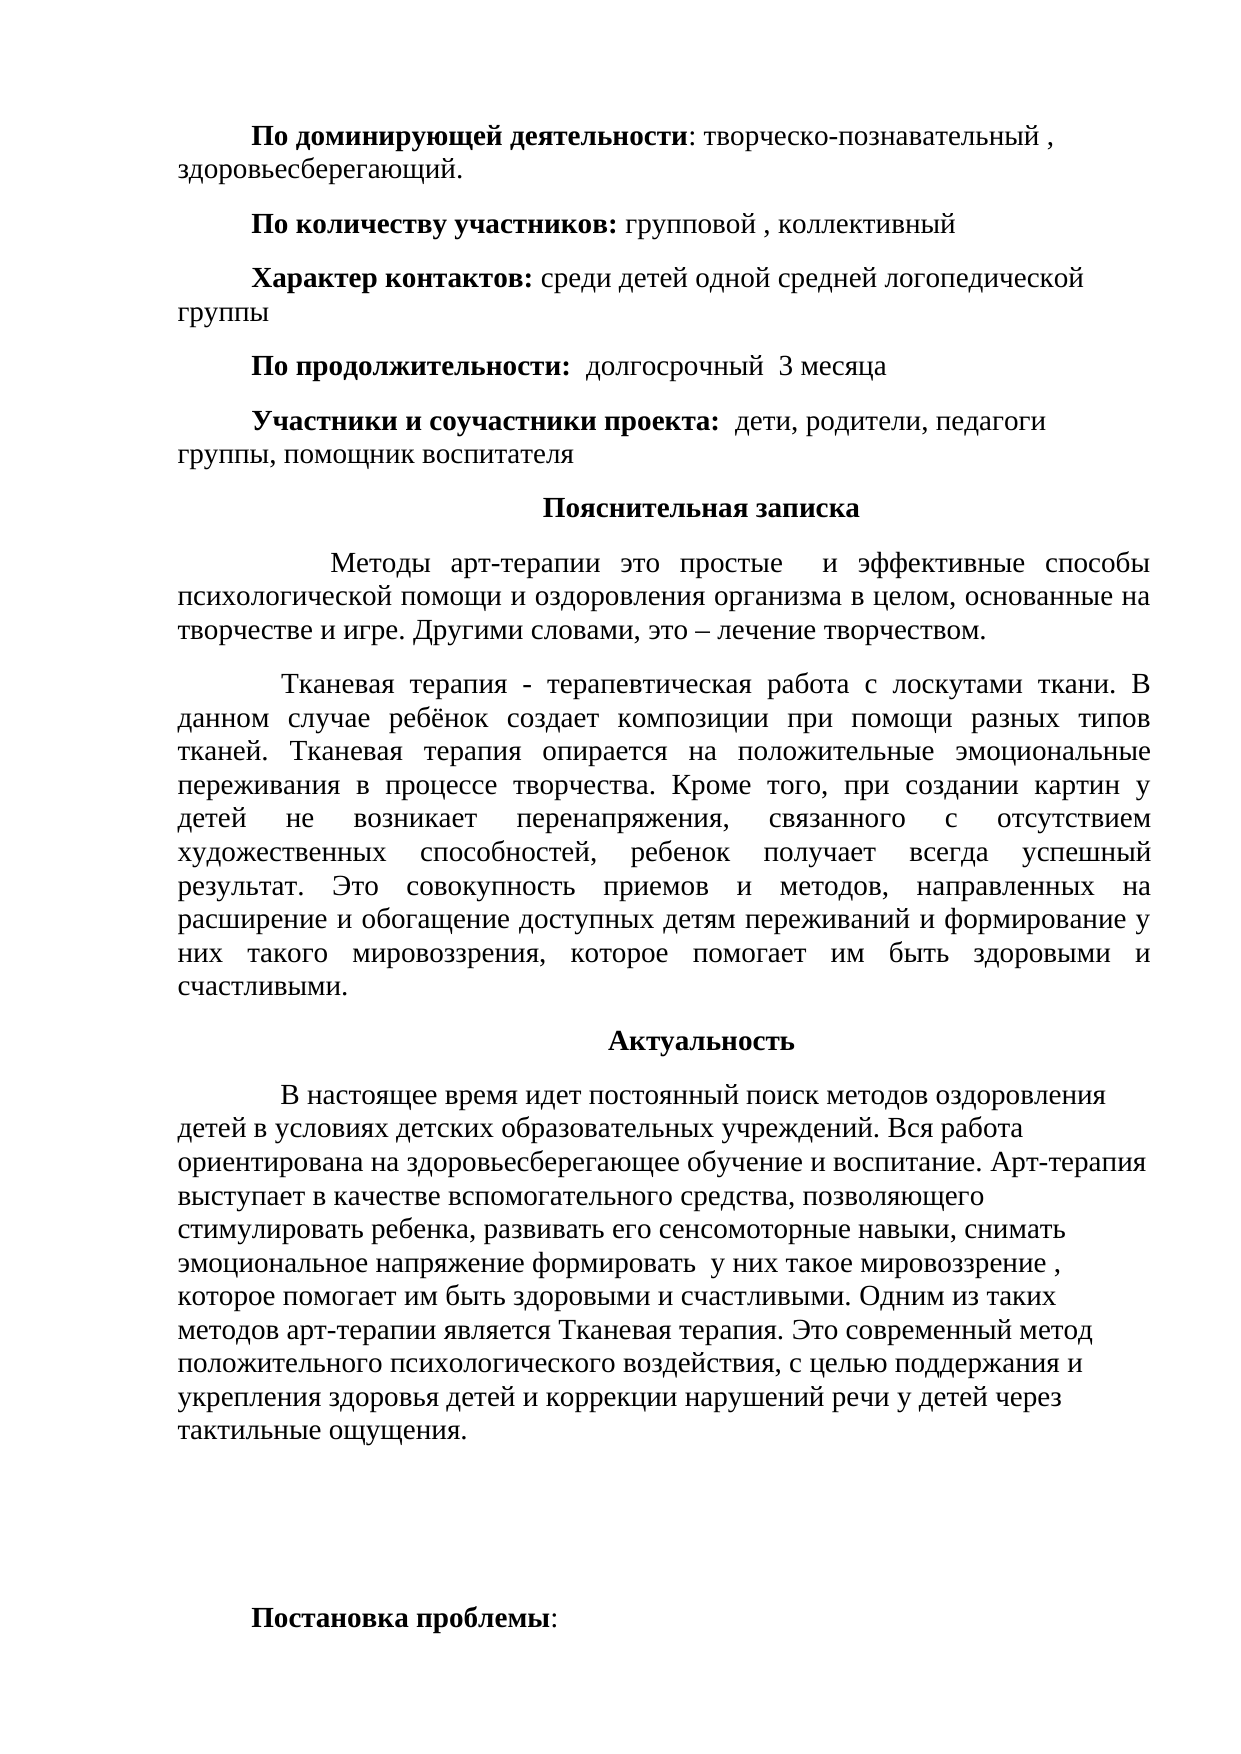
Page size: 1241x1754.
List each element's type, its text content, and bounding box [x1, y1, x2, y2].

text По количеству участников: групповой , коллективный [177, 206, 1152, 239]
text Постановка проблемы: [177, 1601, 1152, 1634]
text По продолжительности: долгосрочный 3 месяца [177, 348, 1152, 382]
text Актуальность [177, 1023, 1152, 1056]
text Тканевая терапия - терапевтическая работа с лоскутами ткани. В данном случае ребёнок создает композиции при помощи разных типов тканей. Тканевая терапия опирается на положительные эмоциональные переживания в процессе творчества. Кроме того, при создании картин у детей не возникает перенапряжения, связанного с отсутствием художественных способностей, ребенок получает всегда успешный результат. Это совокупность приемов и методов, направленных на расширение и обогащение доступных детям переживаний и формирование у них такого мировоззрения, которое помогает им быть здоровыми и счастливыми. [177, 666, 1152, 1002]
text По доминирующей деятельности: творческо-познавательный , здоровьесберегающий. [177, 118, 1152, 185]
text Пояснительная записка [177, 491, 1152, 524]
text Участники и соучастники проекта: дети, родители, педагоги группы, помощник воспитателя [177, 403, 1152, 470]
text Методы арт-терапии это простые и эффективные способы психологической помощи и оздоровления организма в целом, основанные на творчестве и игре. Другими словами, это – лечение творчеством. [177, 545, 1152, 646]
text Характер контактов: среди детей одной средней логопедической группы [177, 260, 1152, 327]
text В настоящее время идет постоянный поиск методов оздоровления детей в условиях детских образовательных учреждений. Вся работа ориентирована на здоровьесберегающее обучение и воспитание. Арт-терапия выступает в качестве вспомогательного средства, позволяющего стимулировать ребенка, развивать его сенсомоторные навыки, снимать эмоциональное напряжение формировать у них такое мировоззрение , которое помогает им быть здоровыми и счастливыми. Одним из таких методов арт-терапии является Тканевая терапия. Это современный метод положительного психологического воздействия, с целью поддержания и укрепления здоровья детей и коррекции нарушений речи у детей через тактильные ощущения. [177, 1077, 1152, 1446]
